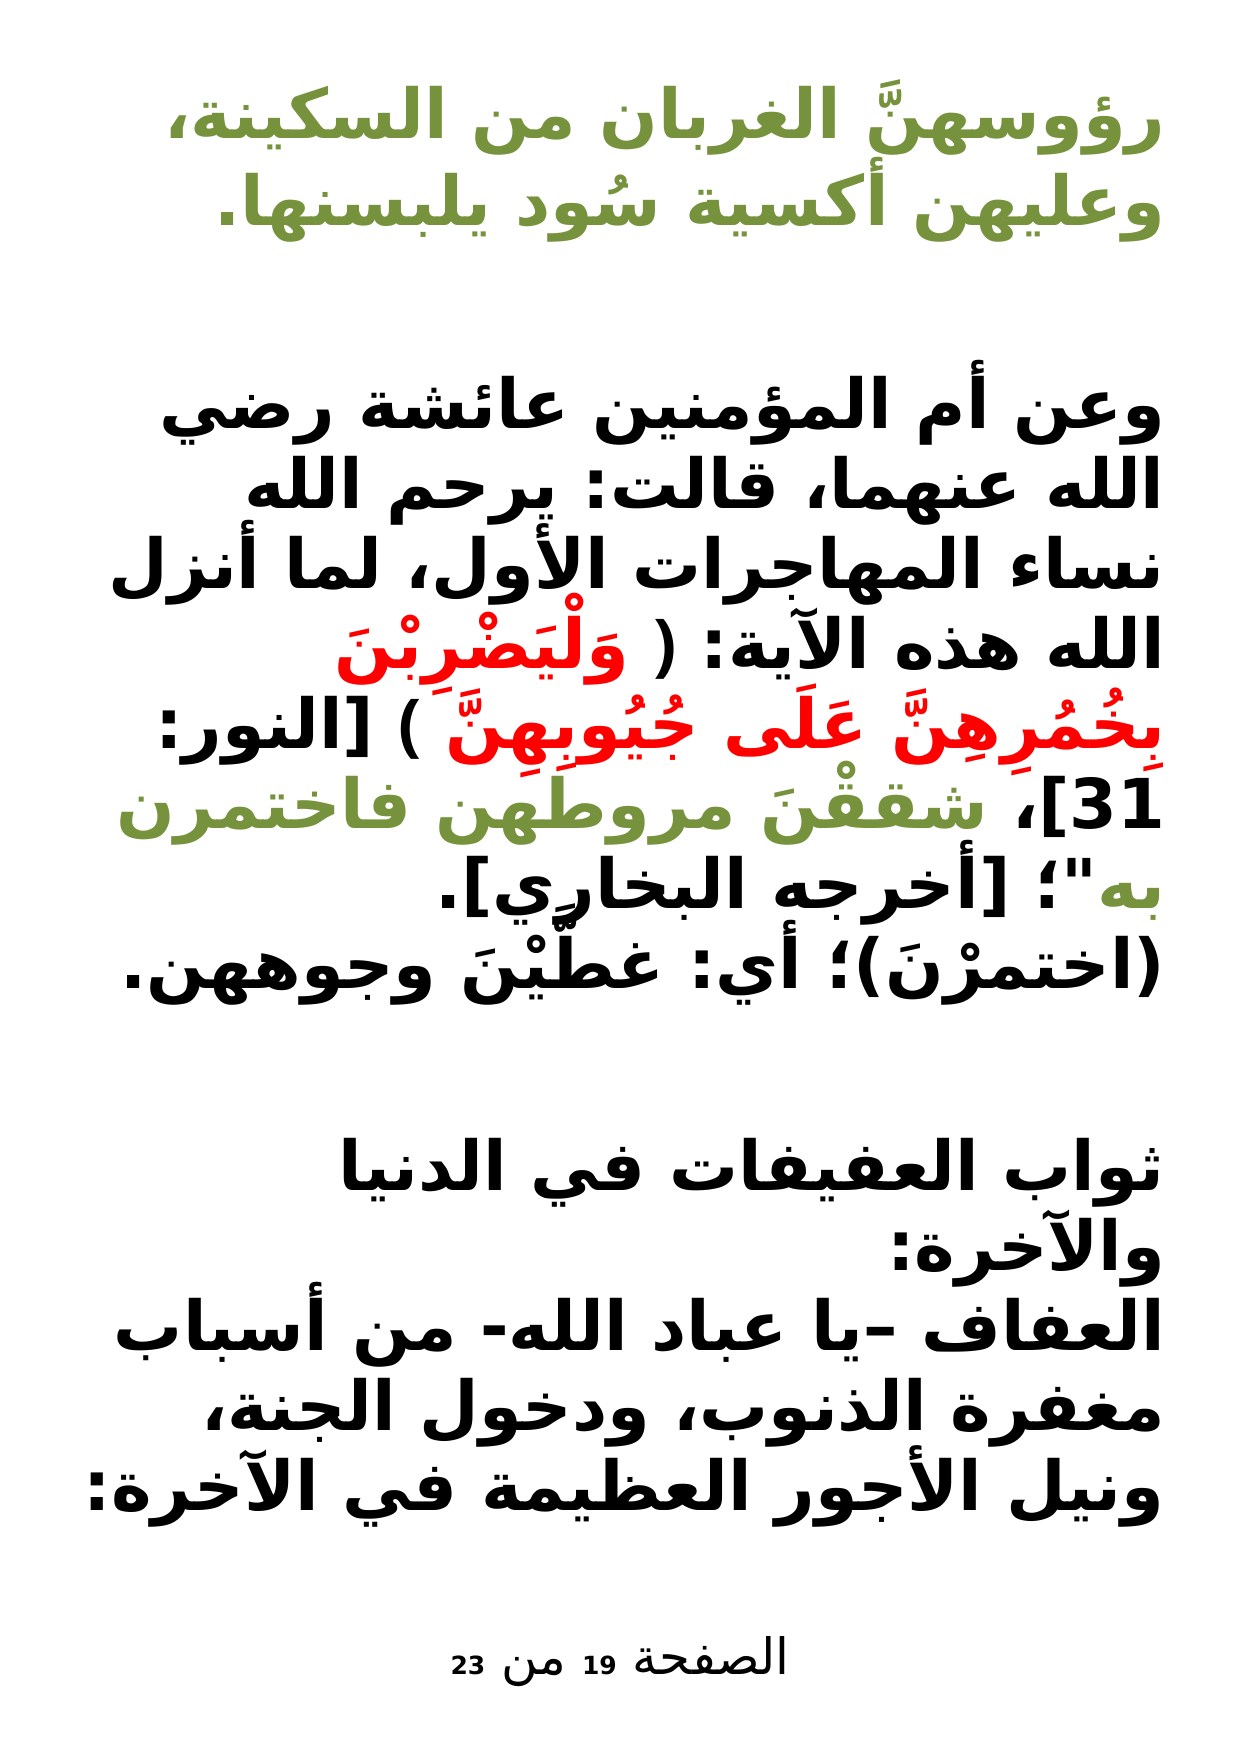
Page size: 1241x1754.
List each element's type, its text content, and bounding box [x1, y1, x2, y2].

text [75, 75, 1165, 342]
text ثواب العفيفات في الدنيا والآخرة: [75, 1127, 1165, 1287]
text العفاف –يا عباد الله- من أسباب مغفرة الذنوب، ودخول الجنة، ونيل الأجور العظيمة في الآخرة: [75, 1287, 1165, 1527]
text وعن أم المؤمنين عائشة رضي الله عنهما، قالت: يرحم الله نساء المهاجرات الأول، لما أنزل الله هذه الآية: ﴿ وَلْيَضْرِبْنَ بِخُمُرِهِنَّ عَلَى جُيُوبِهِنَّ ﴾ [النور: 31]، شققْنَ مروطهن فاختمرن به"؛ [أخرجه البخاري]. (اختمرْنَ)؛ أي: غطَّيْنَ وجوههن. [75, 364, 1165, 1033]
